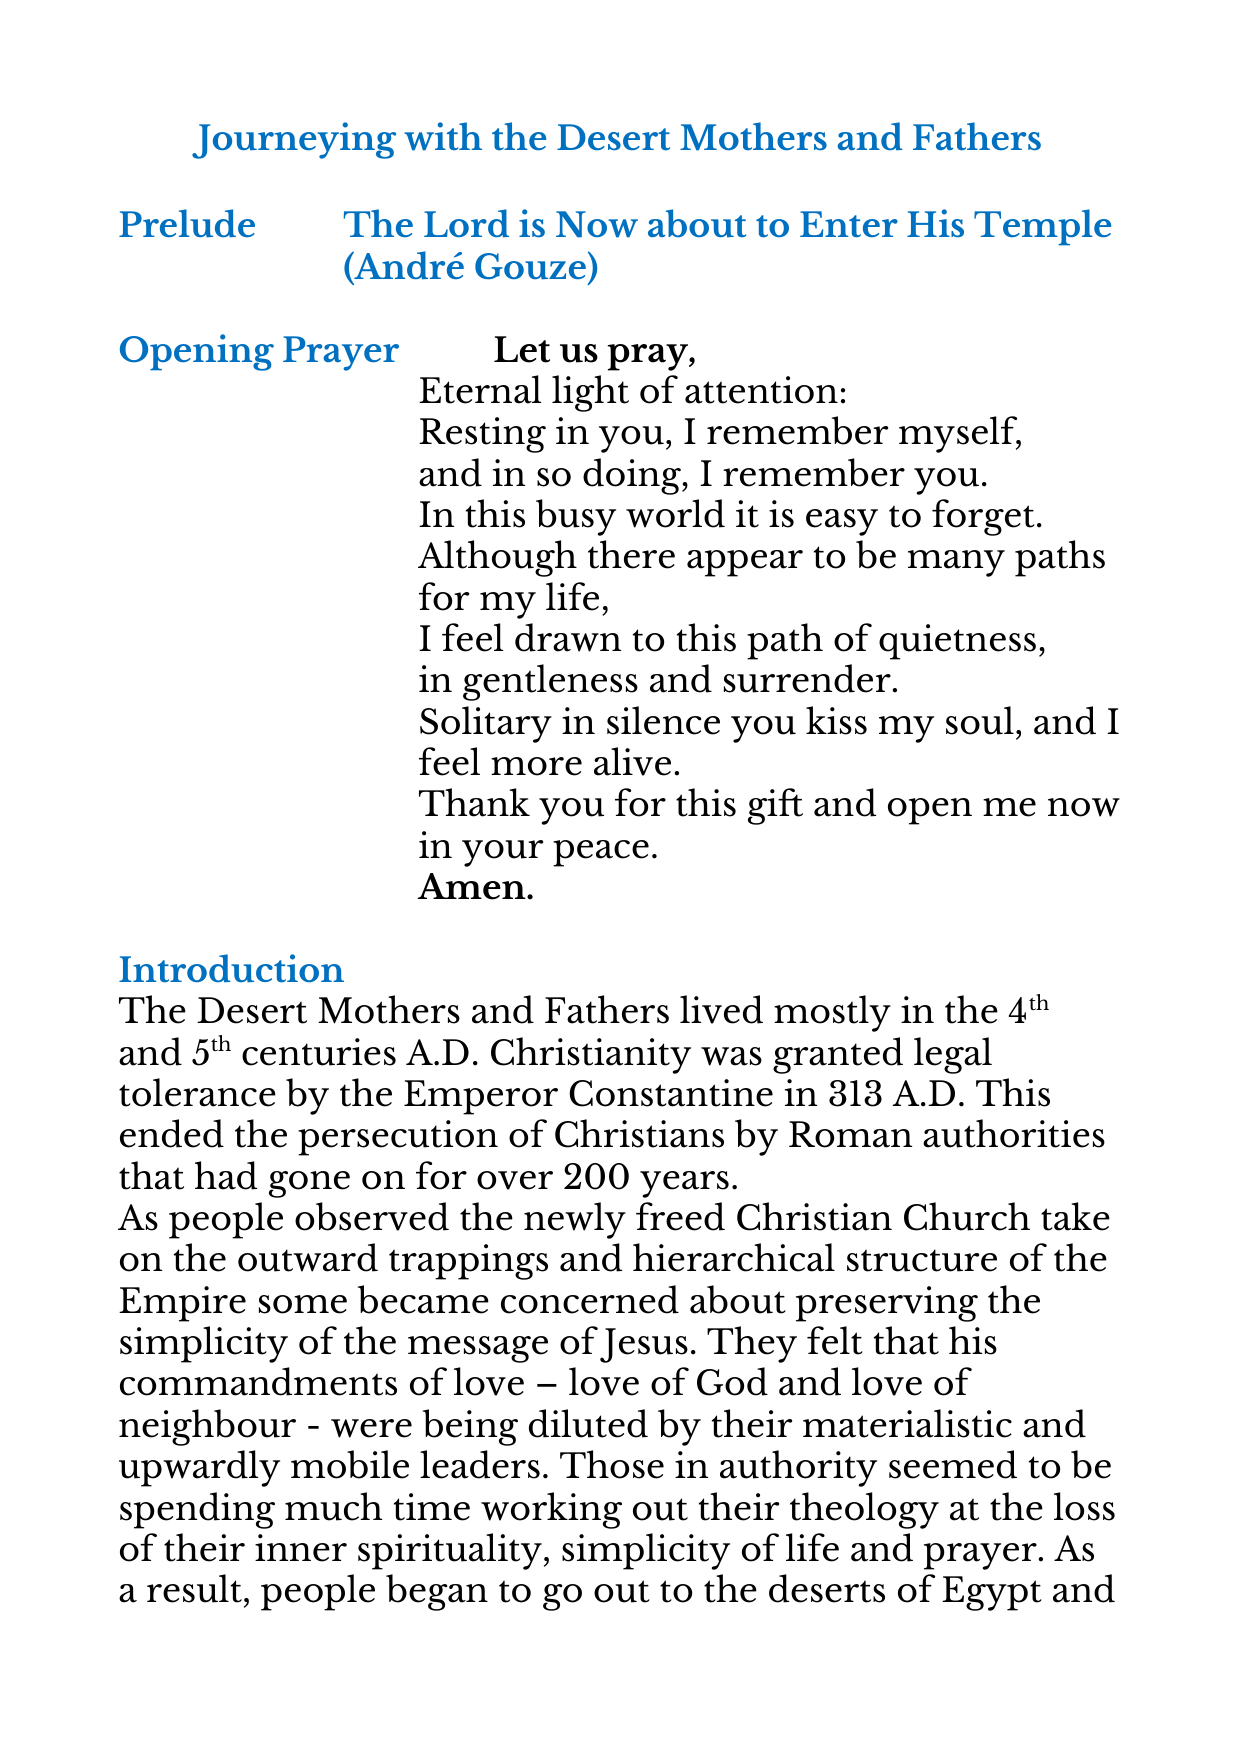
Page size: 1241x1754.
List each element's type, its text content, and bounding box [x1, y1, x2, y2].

text Eternal light of attention: [118, 371, 1122, 412]
text Prelude The Lord is Now about to Enter His Temple [118, 206, 1122, 247]
text The Desert Mothers and Fathers lived mostly in the 4th and 5th centuries A.D. Christianity was granted legal tolerance by the Emperor Constantine in 313 A.D. This ended the persecution of Christians by Roman authorities that had gone on for over 200 years. [118, 991, 1122, 1198]
text and in so doing, I remember you. [268, 454, 1122, 495]
text Thank you for this gift and open me now in your peace. [418, 784, 1122, 867]
text In this busy world it is easy to forget. [268, 495, 1122, 536]
text Resting in you, I remember myself, [118, 412, 1122, 454]
text in gentleness and surrender. [343, 661, 1122, 702]
text I feel drawn to this path of quietness, [343, 619, 1122, 661]
text Although there appear to be many paths for my life, [418, 536, 1122, 619]
text Journeying with the Desert Mothers and Fathers [118, 118, 1122, 159]
text Amen. [268, 867, 1122, 909]
text Opening Prayer Let us pray, [118, 330, 1122, 371]
text (André Gouze) [118, 247, 1122, 288]
text Introduction [118, 950, 1122, 991]
text Solitary in silence you kiss my soul, and I feel more alive. [418, 702, 1122, 784]
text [118, 1198, 1122, 1612]
